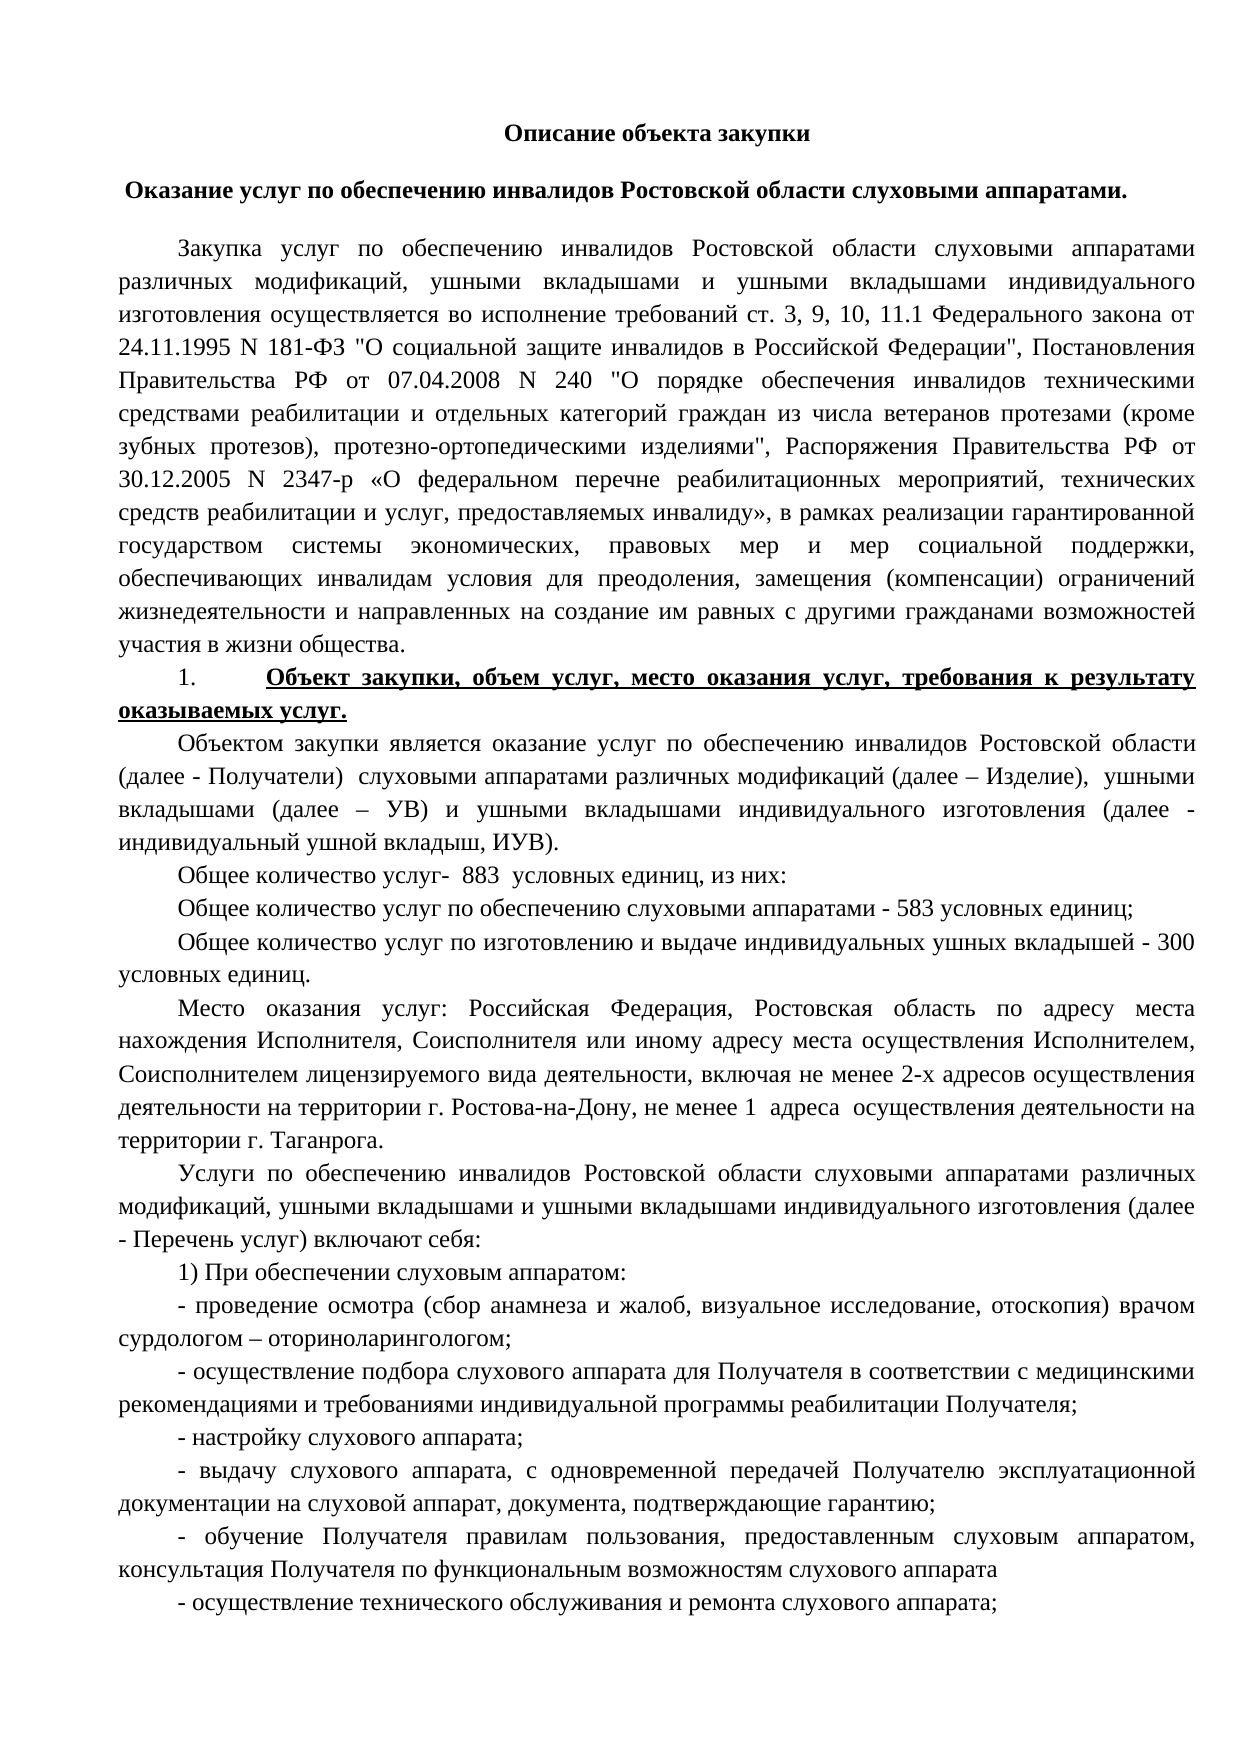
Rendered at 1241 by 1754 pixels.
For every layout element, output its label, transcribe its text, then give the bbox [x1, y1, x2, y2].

text Общее количество услуг- 883 условных единиц, из них: [118, 861, 1196, 889]
text Общее количество услуг по обеспечению слуховыми аппаратами - 583 условных единиц; [118, 893, 1196, 922]
title Оказание услуг по обеспечению инвалидов Ростовской области слуховыми аппаратами. [118, 176, 1196, 204]
text 1) При обеспечении слуховым аппаратом: [118, 1257, 1196, 1286]
list Объект закупки, объем услуг, место оказания услуг, требования к результату оказываемых услуг. [118, 662, 1196, 724]
text - проведение осмотра (сбор анамнеза и жалоб, визуальное исследование, отоскопия) врачом сурдологом – оториноларингологом; [118, 1290, 1196, 1352]
text Закупка услуг по обеспечению инвалидов Ростовской области слуховыми аппаратами различных модификаций, ушными вкладышами и ушными вкладышами индивидуального изготовления осуществляется во исполнение требований ст. 3, 9, 10, 11.1 Федерального закона от 24.11.1995 N 181-ФЗ "О социальной защите инвалидов в Российской Федерации", Постановления Правительства РФ от 07.04.2008 N 240 "О порядке обеспечения инвалидов техническими средствами реабилитации и отдельных категорий граждан из числа ветеранов протезами (кроме зубных протезов), протезно-ортопедическими изделиями", Распоряжения Правительства РФ от 30.12.2005 N 2347-р «О федеральном перечне реабилитационных мероприятий, технических средств реабилитации и услуг, предоставляемых инвалиду», в рамках реализации гарантированной государством системы экономических, правовых мер и мер социальной поддержки, обеспечивающих инвалидам условия для преодоления, замещения (компенсации) ограничений жизнедеятельности и направленных на создание им равных с другими гражданами возможностей участия в жизни общества. [118, 295, 1196, 658]
text Объектом закупки является оказание услуг по обеспечению инвалидов Ростовской области (далее - Получатели) слуховыми аппаратами различных модификаций (далее – Изделие), ушными вкладышами (далее – УВ) и ушными вкладышами индивидуального изготовления (далее - индивидуальный ушной вкладыш, ИУВ). [118, 728, 1196, 856]
text - выдачу слухового аппарата, с одновременной передачей Получателю эксплуатационной документации на слуховой аппарат, документа, подтверждающие гарантию; [118, 1455, 1196, 1517]
text Общее количество услуг по изготовлению и выдаче индивидуальных ушных вкладышей - 300 условных единиц. [118, 927, 1196, 988]
text - осуществление подбора слухового аппарата для Получателя в соответствии с медицинскими рекомендациями и требованиями индивидуальной программы реабилитации Получателя; [118, 1356, 1196, 1418]
text Услуги по обеспечению инвалидов Ростовской области слуховыми аппаратами различных модификаций, ушными вкладышами и ушными вкладышами индивидуального изготовления (далее - Перечень услуг) включают себя: [118, 1158, 1196, 1252]
text - обучение Получателя правилам пользования, предоставленным слуховым аппаратом, консультация Получателя по функциональным возможностям слухового аппарата [118, 1521, 1196, 1583]
text - осуществление технического обслуживания и ремонта слухового аппарата; [118, 1587, 1196, 1616]
title Описание объекта закупки [118, 118, 1196, 147]
text - настройку слухового аппарата; [118, 1422, 1196, 1451]
text Место оказания услуг: Российская Федерация, Ростовская область по адресу места нахождения Исполнителя, Соисполнителя или иному адресу места осуществления Исполнителем, Соисполнителем лицензируемого вида деятельности, включая не менее 2-х адресов осуществления деятельности на территории г. Ростова-на-Дону, не менее 1 адреса осуществления деятельности на территории г. Таганрога. [118, 993, 1196, 1153]
